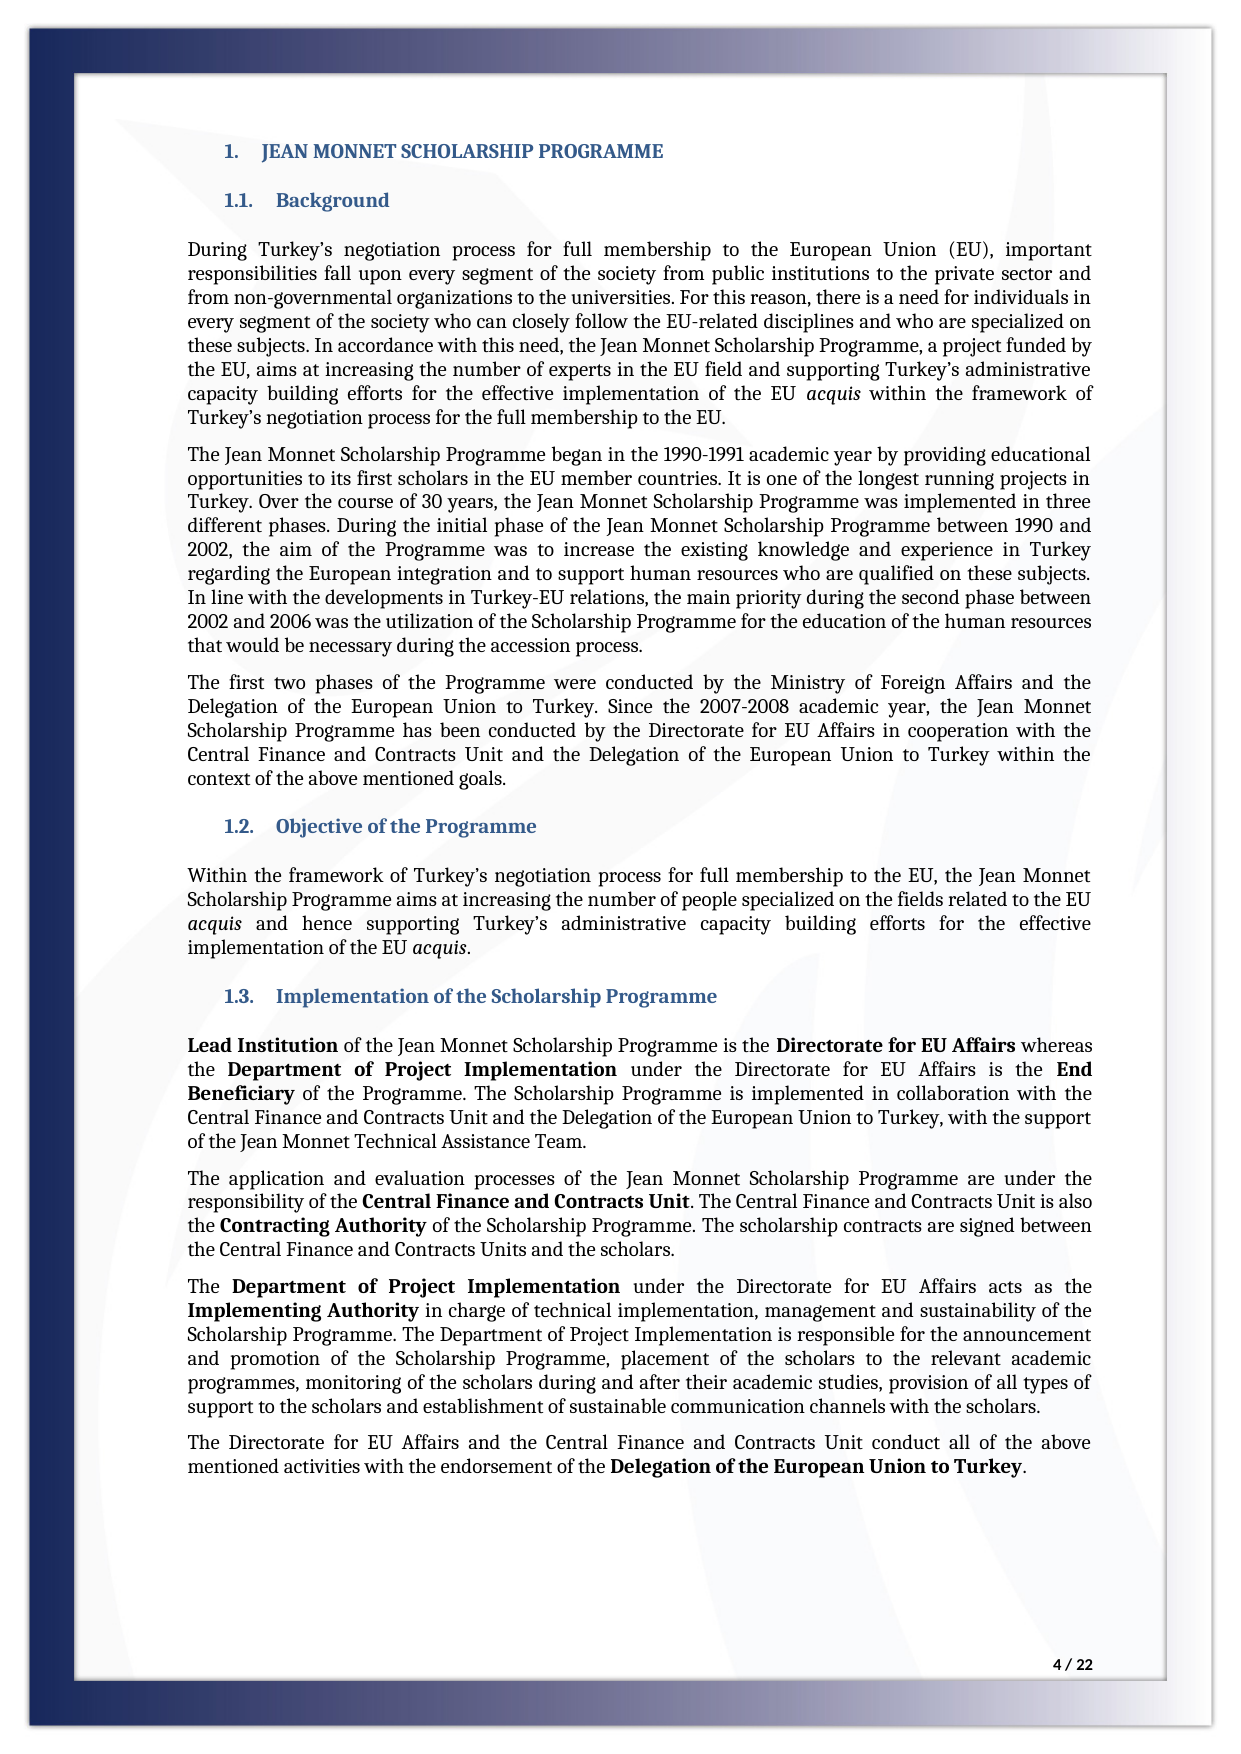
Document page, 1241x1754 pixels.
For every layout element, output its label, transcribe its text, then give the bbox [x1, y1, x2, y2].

subtitle JEAN MONNET SCHOLARSHIP PROGRAMME [224, 140, 1093, 164]
text The Department of Project Implementation under the Directorate for EU Affairs acts as the Implementing Authority in charge of technical implementation, management and sustainability of the Scholarship Programme. The Department of Project Implementation is responsible for the announcement and promotion of the Scholarship Programme, placement of the scholars to the relevant academic programmes, monitoring of the scholars during and after their academic studies, provision of all types of support to the scholars and establishment of sustainable communication channels with the scholars. [187, 1274, 1093, 1418]
text Within the framework of Turkey’s negotiation process for full membership to the EU, the Jean Monnet Scholarship Programme aims at increasing the number of people specialized on the fields related to the EU acquis and hence supporting Turkey’s administrative capacity building efforts for the effective implementation of the EU acquis. [187, 864, 1093, 960]
text The Directorate for EU Affairs and the Central Finance and Contracts Unit conduct all of the above mentioned activities with the endorsement of the Delegation of the European Union to Turkey. [187, 1431, 1093, 1479]
text Lead Institution of the Jean Monnet Scholarship Programme is the Directorate for EU Affairs whereas the Department of Project Implementation under the Directorate for EU Affairs is the End Beneficiary of the Programme. The Scholarship Programme is implemented in collaboration with the Central Finance and Contracts Unit and the Delegation of the European Union to Turkey, with the support of the Jean Monnet Technical Assistance Team. [187, 1034, 1093, 1154]
subtitle Objective of the Programme [224, 815, 1093, 839]
text The Jean Monnet Scholarship Programme began in the 1990-1991 academic year by providing educational opportunities to its first scholars in the EU member countries. It is one of the longest running projects in Turkey. Over the course of 30 years, the Jean Monnet Scholarship Programme was implemented in three different phases. During the initial phase of the Jean Monnet Scholarship Programme between 1990 and 2002, the aim of the Programme was to increase the existing knowledge and experience in Turkey regarding the European integration and to support human resources who are qualified on these subjects. In line with the developments in Turkey-EU relations, the main priority during the second phase between 2002 and 2006 was the utilization of the Scholarship Programme for the education of the human resources that would be necessary during the accession process. [187, 442, 1093, 658]
text During Turkey’s negotiation process for full membership to the European Union (EU), important responsibilities fall upon every segment of the society from public institutions to the private sector and from non-governmental organizations to the universities. For this reason, there is a need for individuals in every segment of the society who can closely follow the EU-related disciplines and who are specialized on these subjects. In accordance with this need, the Jean Monnet Scholarship Programme, a project funded by the EU, aims at increasing the number of experts in the EU field and supporting Turkey’s administrative capacity building efforts for the effective implementation of the EU acquis within the framework of Turkey’s negotiation process for the full membership to the EU. [187, 238, 1093, 430]
text The first two phases of the Programme were conducted by the Ministry of Foreign Affairs and the Delegation of the European Union to Turkey. Since the 2007-2008 academic year, the Jean Monnet Scholarship Programme has been conducted by the Directorate for EU Affairs in cooperation with the Central Finance and Contracts Unit and the Delegation of the European Union to Turkey within the context of the above mentioned goals. [187, 670, 1093, 790]
picture [0, 0, 1241, 1754]
subtitle Background [224, 189, 1093, 213]
subtitle Implementation of the Scholarship Programme [224, 985, 1093, 1009]
text The application and evaluation processes of the Jean Monnet Scholarship Programme are under the responsibility of the Central Finance and Contracts Unit. The Central Finance and Contracts Unit is also the Contracting Authority of the Scholarship Programme. The scholarship contracts are signed between the Central Finance and Contracts Units and the scholars. [187, 1166, 1093, 1262]
